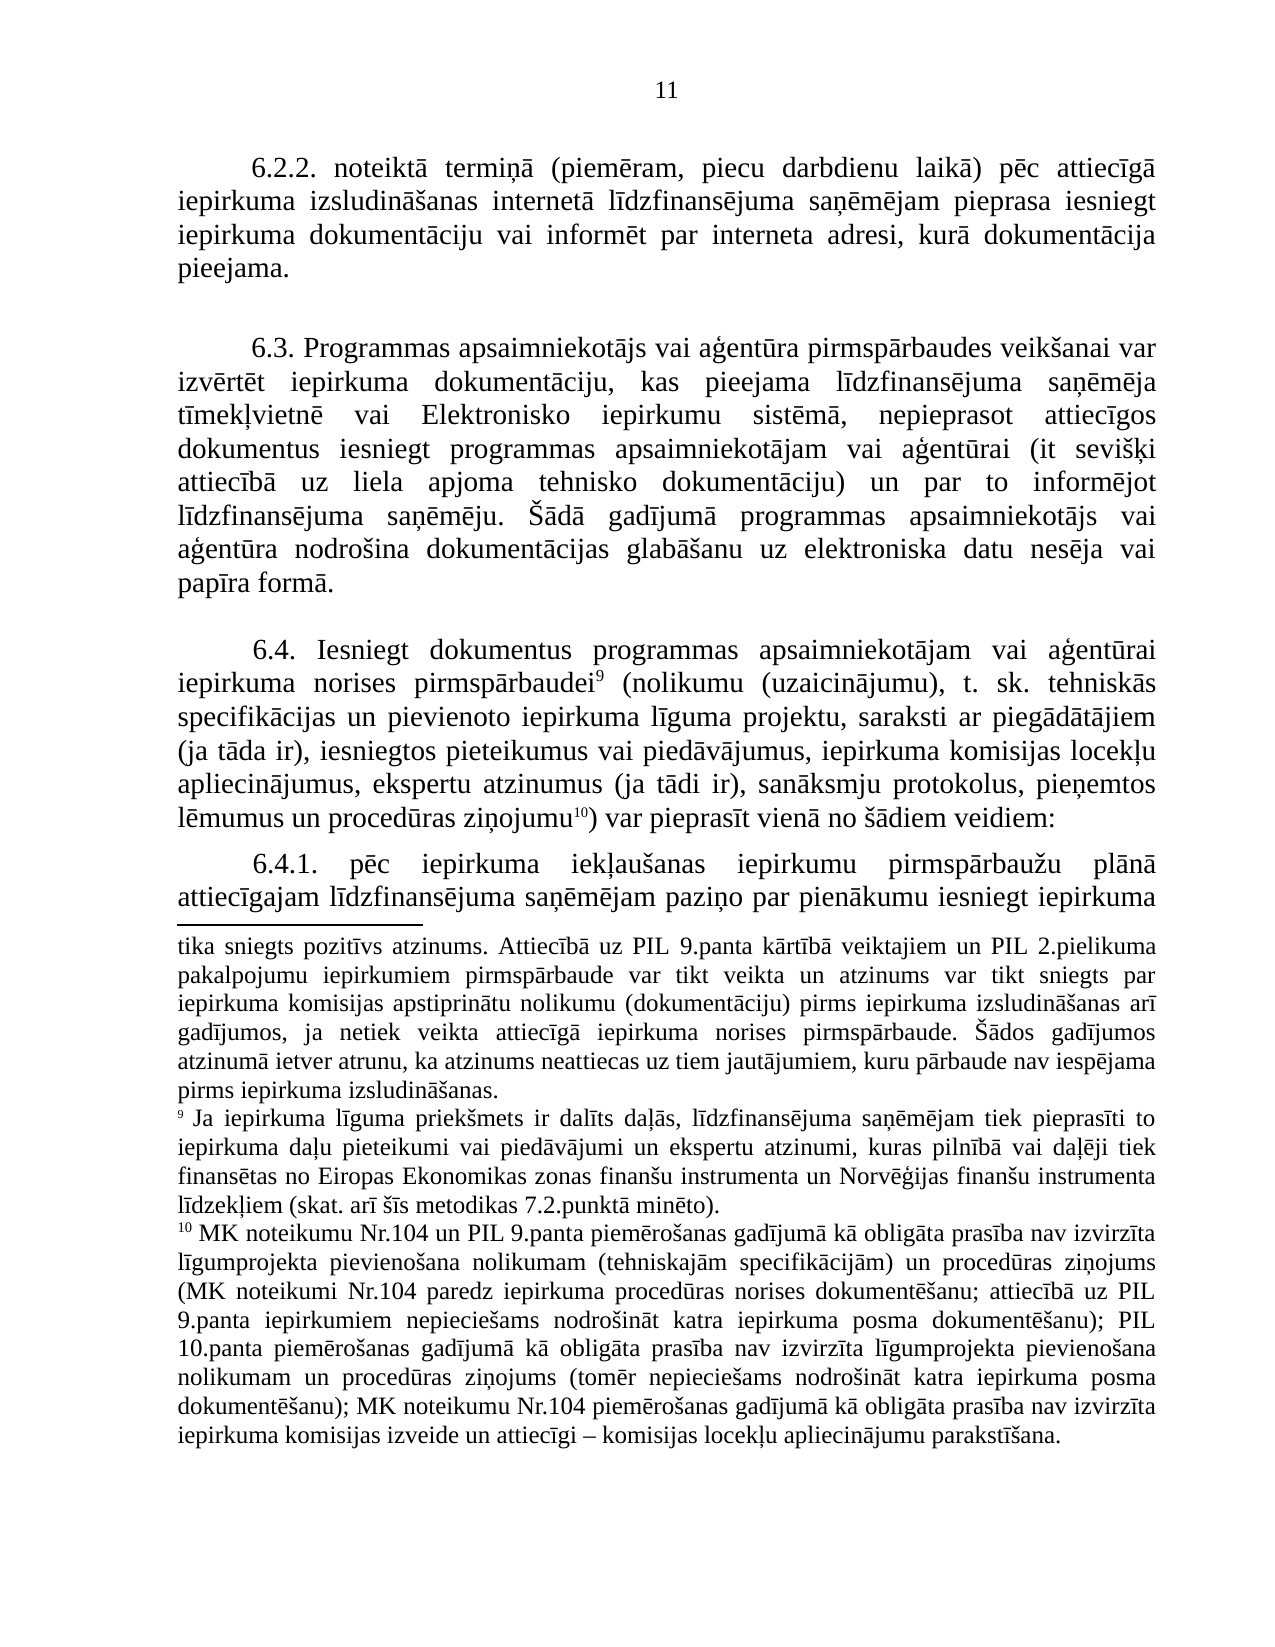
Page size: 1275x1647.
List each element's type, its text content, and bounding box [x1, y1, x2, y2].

text 6.4. Iesniegt dokumentus programmas apsaimniekotājam vai aģentūrai iepirkuma norises pirmspārbaudei (nolikumu (uzaicinājumu), t. sk. tehniskās specifikācijas un pievienoto iepirkuma līguma projektu, saraksti ar piegādātājiem (ja tāda ir), iesniegtos pieteikumus vai piedāvājumus, iepirkuma komisijas locekļu apliecinājumus, ekspertu atzinumus (ja tādi ir), sanāksmju protokolus, pieņemtos lēmumus un procedūras ziņojumu) var pieprasīt vienā no šādiem veidiem: [177, 632, 1157, 833]
text 6.3. Programmas apsaimniekotājs vai aģentūra pirmspārbaudes veikšanai var izvērtēt iepirkuma dokumentāciju, kas pieejama līdzfinansējuma saņēmēja tīmekļvietnē vai Elektronisko iepirkumu sistēmā, nepieprasot attiecīgos dokumentus iesniegt programmas apsaimniekotājam vai aģentūrai (it sevišķi attiecībā uz liela apjoma tehnisko dokumentāciju) un par to informējot līdzfinansējuma saņēmēju. Šādā gadījumā programmas apsaimniekotājs vai aģentūra nodrošina dokumentācijas glabāšanu uz elektroniska datu nesēja vai papīra formā. [177, 330, 1157, 598]
text 6.4.1. pēc iepirkuma iekļaušanas iepirkumu pirmspārbaužu plānā attiecīgajam līdzfinansējuma saņēmējam paziņo par pienākumu iesniegt iepirkuma norises dokumentus uzreiz pēc lēmuma par iepirkuma rezultātiem vai kandidātu atlases rezultātiem pieņemšanas vai informēt par šo dokumentu pieejamību Elektronisko iepirkumu sistēmā; [177, 846, 1157, 913]
text 6.2.2. noteiktā termiņā (piemēram, piecu darbdienu laikā) pēc attiecīgā iepirkuma izsludināšanas internetā līdzfinansējuma saņēmējam pieprasa iesniegt iepirkuma dokumentāciju vai informēt par interneta adresi, kurā dokumentācija pieejama. [177, 150, 1157, 284]
